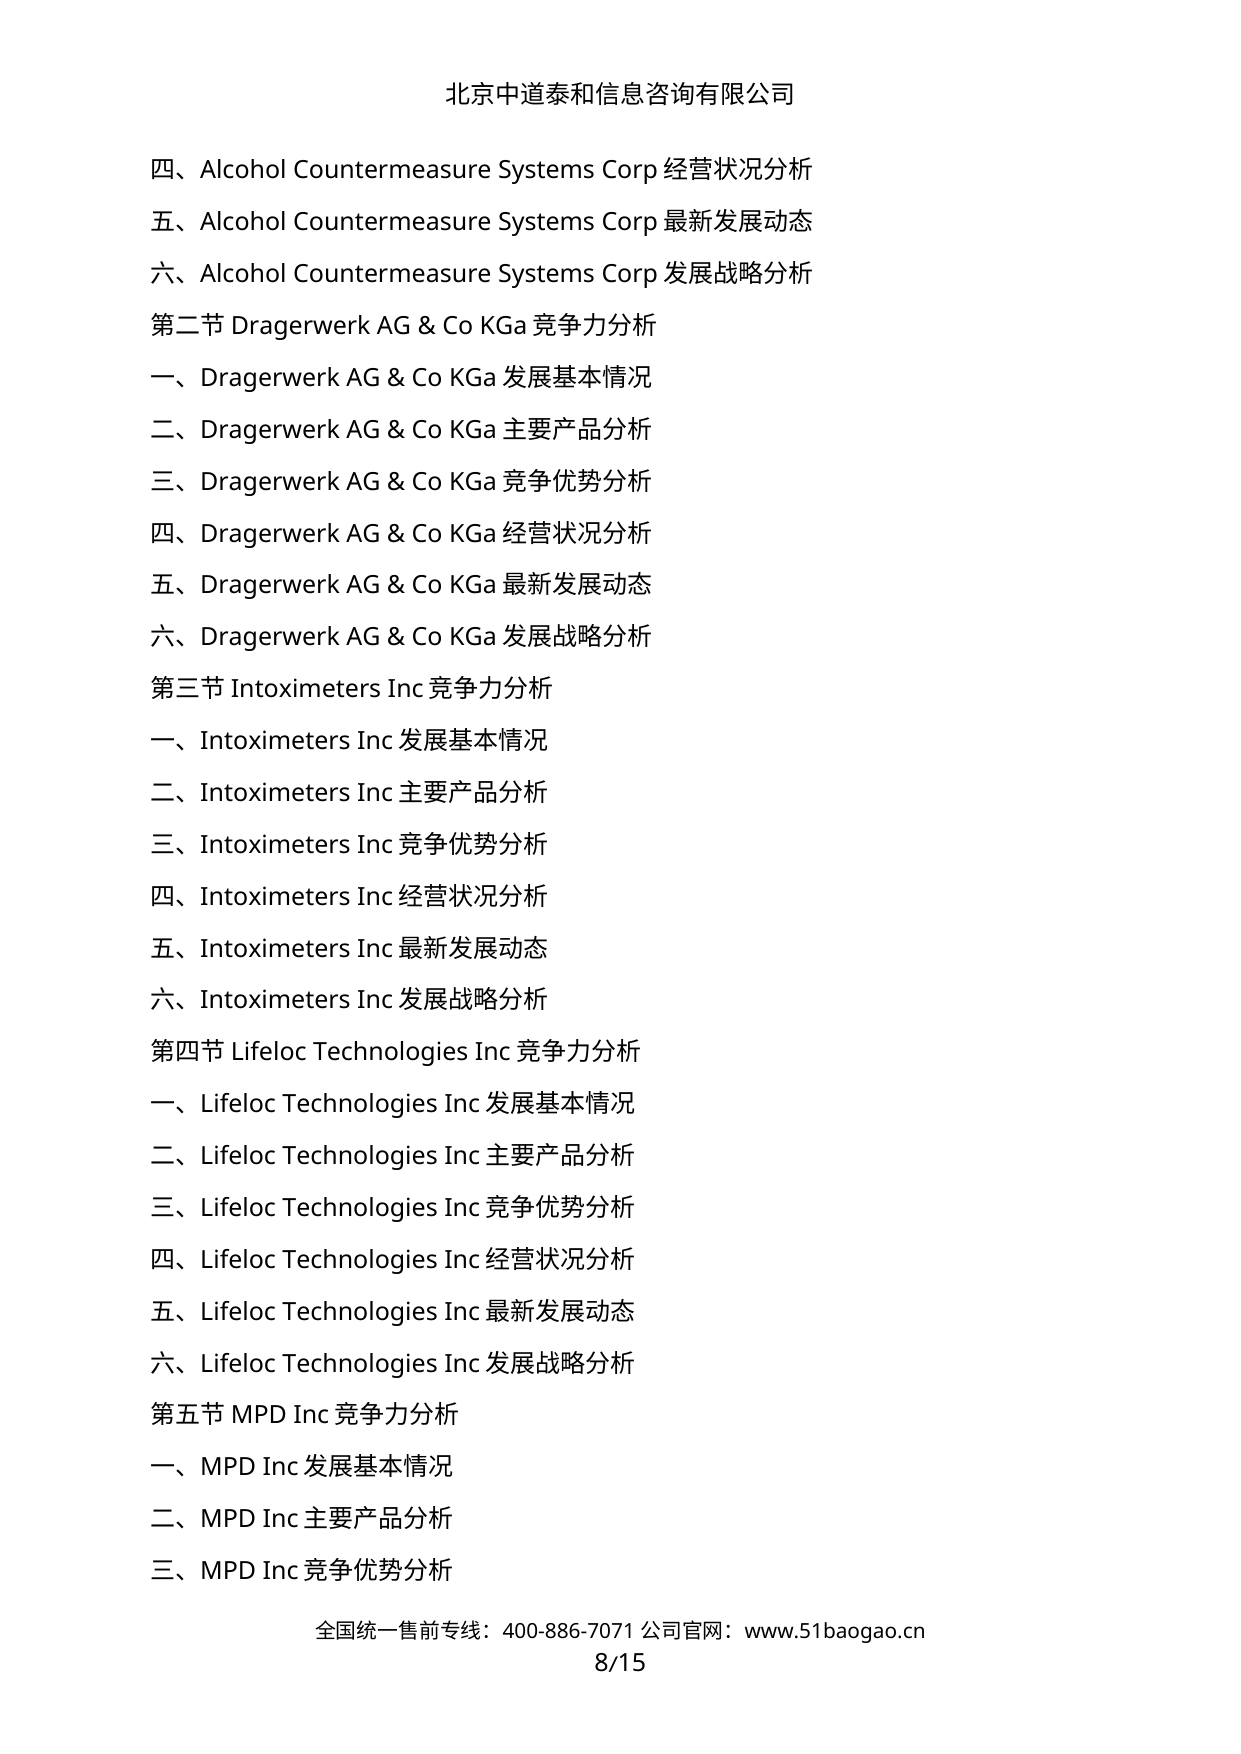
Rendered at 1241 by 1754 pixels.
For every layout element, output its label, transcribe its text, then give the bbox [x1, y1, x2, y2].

text 二、Dragerwerk AG & Co KGa主要产品分析 [150, 409, 1090, 446]
text 第二节 Dragerwerk AG & Co KGa竞争力分析 [150, 306, 1090, 342]
text 一、Lifeloc Technologies Inc发展基本情况 [150, 1084, 1090, 1120]
text 三、Intoximeters Inc竞争优势分析 [150, 824, 1090, 861]
text 五、Intoximeters Inc最新发展动态 [150, 928, 1090, 964]
text 一、Intoximeters Inc发展基本情况 [150, 721, 1090, 757]
text 六、Intoximeters Inc发展战略分析 [150, 980, 1090, 1016]
text 第五节 MPD Inc竞争力分析 [150, 1395, 1090, 1431]
text 四、Lifeloc Technologies Inc经营状况分析 [150, 1239, 1090, 1276]
text 六、Dragerwerk AG & Co KGa发展战略分析 [150, 617, 1090, 653]
text 一、MPD Inc发展基本情况 [150, 1447, 1090, 1483]
text 第四节 Lifeloc Technologies Inc竞争力分析 [150, 1032, 1090, 1068]
text 三、Dragerwerk AG & Co KGa竞争优势分析 [150, 461, 1090, 497]
text 一、Dragerwerk AG & Co KGa发展基本情况 [150, 357, 1090, 394]
text 二、Lifeloc Technologies Inc主要产品分析 [150, 1136, 1090, 1172]
text 四、Intoximeters Inc经营状况分析 [150, 876, 1090, 912]
text 三、Lifeloc Technologies Inc竞争优势分析 [150, 1187, 1090, 1224]
text 六、Alcohol Countermeasure Systems Corp发展战略分析 [150, 254, 1090, 290]
text 五、Dragerwerk AG & Co KGa最新发展动态 [150, 565, 1090, 601]
text 五、Lifeloc Technologies Inc最新发展动态 [150, 1291, 1090, 1327]
text 六、Lifeloc Technologies Inc发展战略分析 [150, 1343, 1090, 1379]
text 二、MPD Inc主要产品分析 [150, 1499, 1090, 1535]
text 五、Alcohol Countermeasure Systems Corp最新发展动态 [150, 202, 1090, 238]
text 三、MPD Inc竞争优势分析 [150, 1551, 1090, 1587]
text 四、Alcohol Countermeasure Systems Corp经营状况分析 [150, 150, 1090, 186]
text 第三节 Intoximeters Inc竞争力分析 [150, 669, 1090, 705]
text 二、Intoximeters Inc主要产品分析 [150, 772, 1090, 809]
text 四、Dragerwerk AG & Co KGa经营状况分析 [150, 513, 1090, 549]
